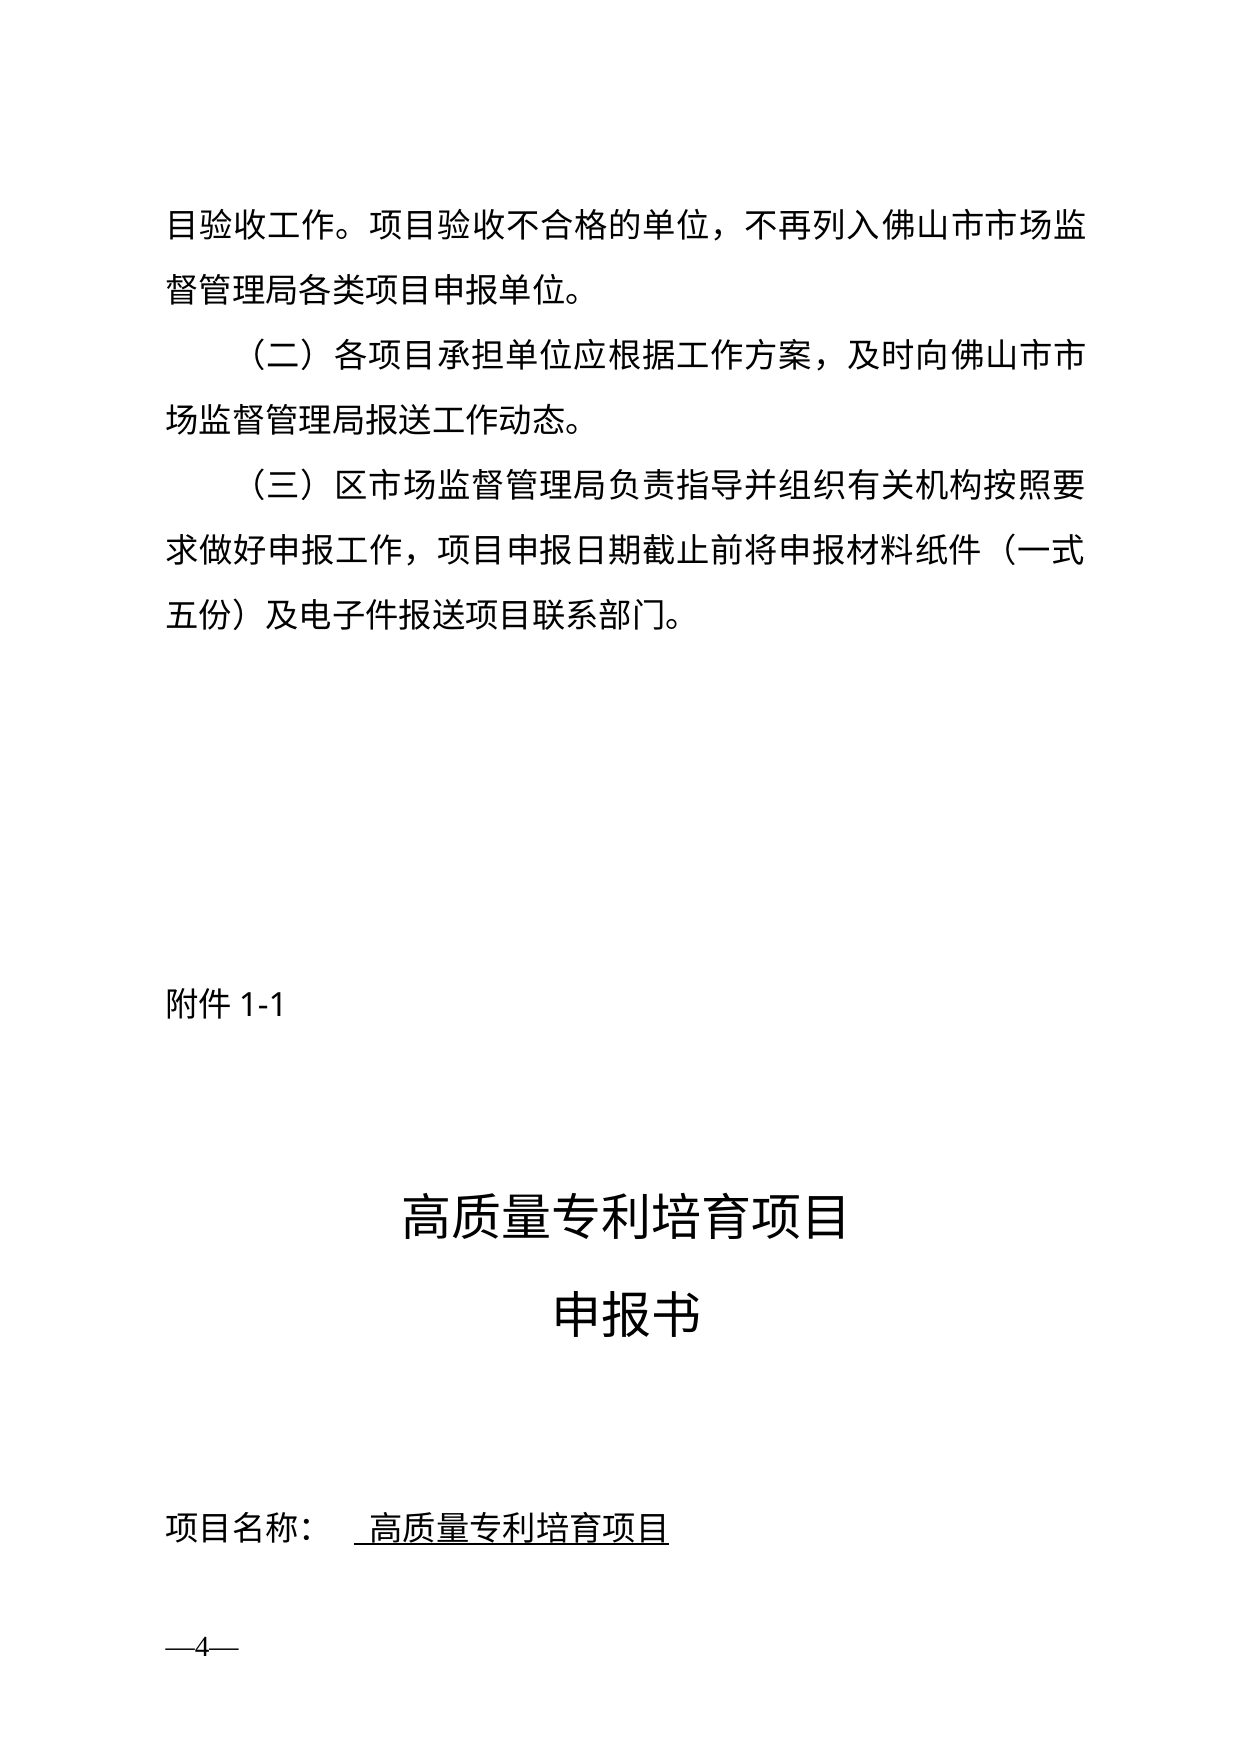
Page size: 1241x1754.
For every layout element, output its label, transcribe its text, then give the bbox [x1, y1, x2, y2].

text 申报书 [165, 1262, 1087, 1360]
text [165, 190, 1087, 320]
text 附件1-1 [165, 970, 1087, 1035]
text （二）各项目承担单位应根据工作方案，及时向佛山市市场监督管理局报送工作动态。 [165, 320, 1087, 450]
text （三）区市场监督管理局负责指导并组织有关机构按照要求做好申报工作，项目申报日期截止前将申报材料纸件（一式五份）及电子件报送项目联系部门。 [165, 450, 1087, 645]
text 高质量专利培育项目 [165, 1165, 1087, 1262]
table_header 项目名称： 高质量专利培育项目 [154, 1490, 1042, 1581]
